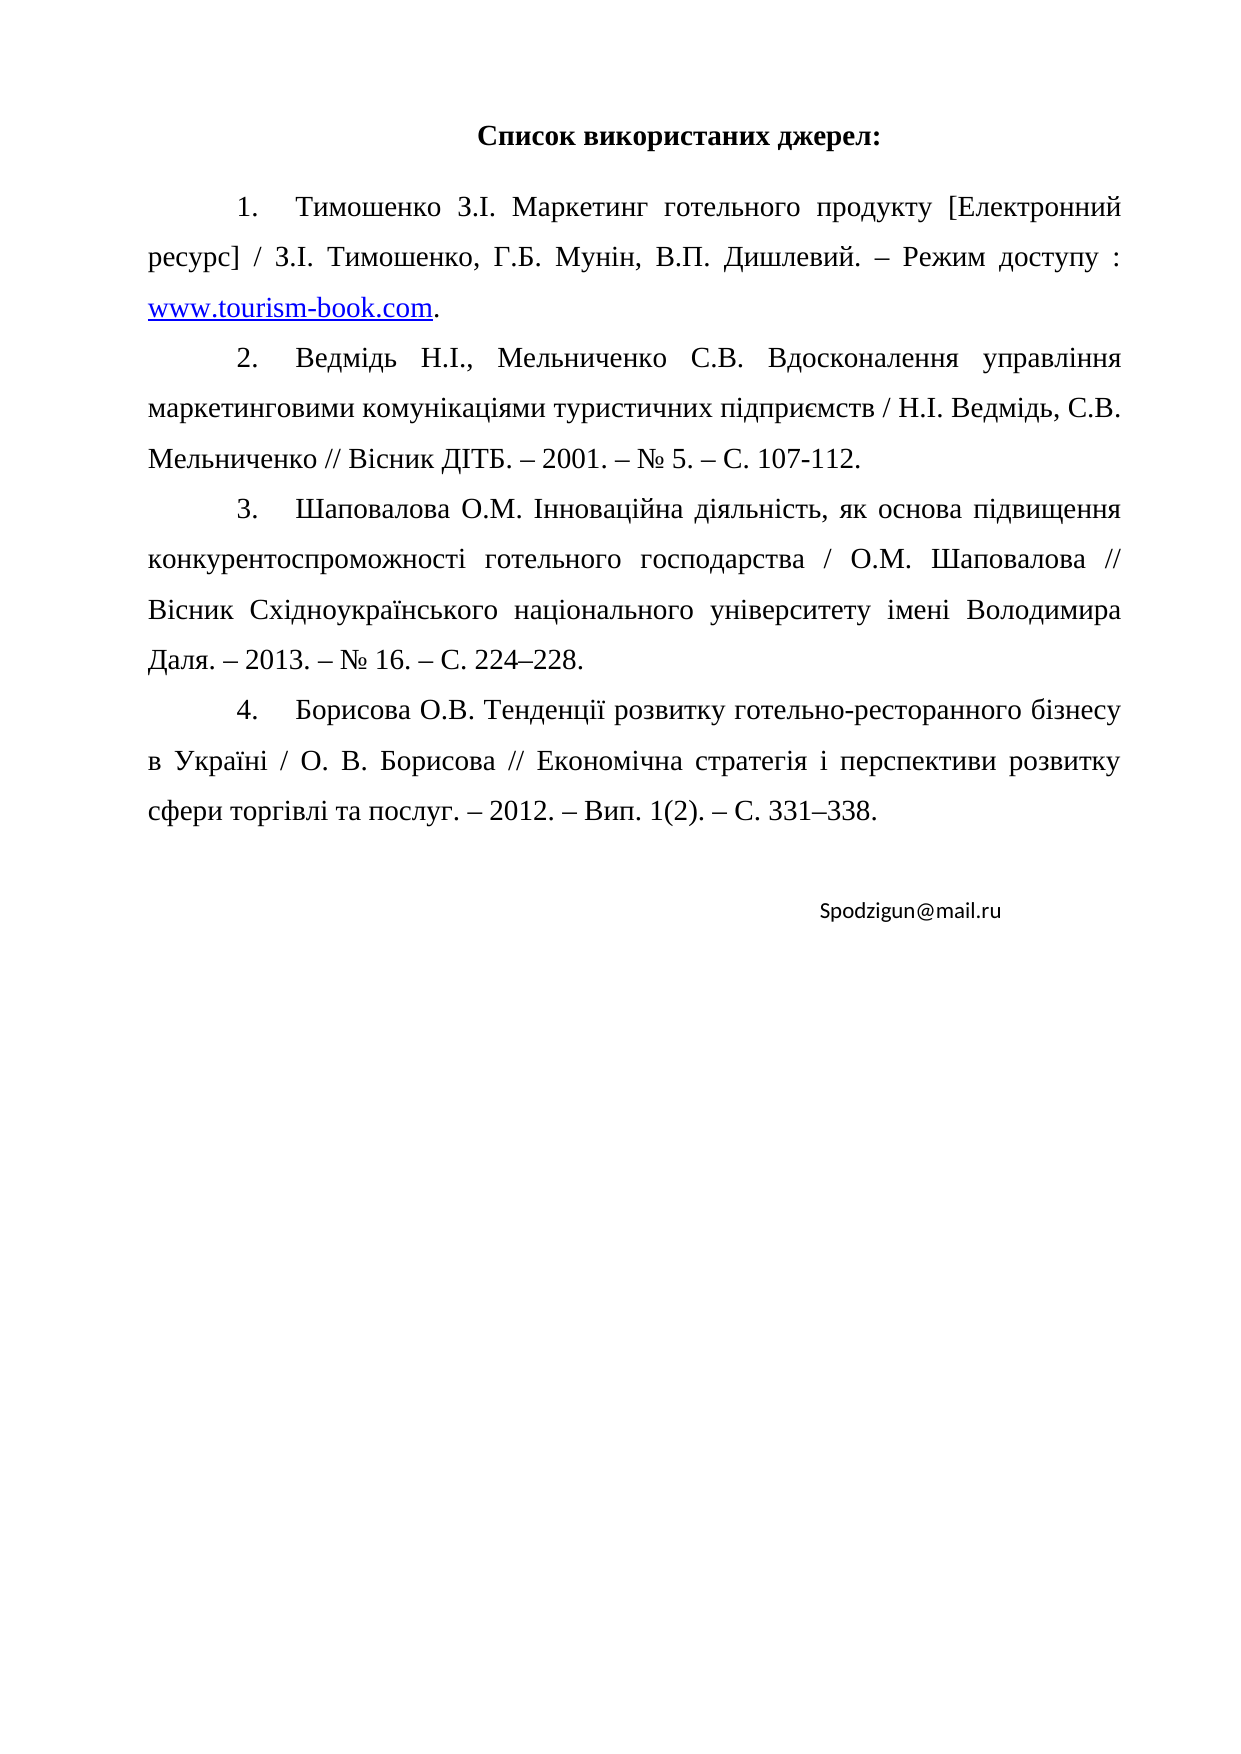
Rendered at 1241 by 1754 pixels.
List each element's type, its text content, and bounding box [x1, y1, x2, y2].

list Тимошенко З.І. Маркетинг готельного продукту [Електронний ресурс] / З.І. Тимошенко, Г.Б. Мунін, В.П. Дишлевий. – Режим доступу : www.tourism-book.com. [148, 189, 1122, 323]
text Список використаних джерел: [148, 118, 1122, 152]
list Шаповалова О.М. Інноваційна діяльність, як основа підвищення конкурентоспроможності готельного господарства / О.М. Шаповалова // Вісник Східноукраїнського національного університету імені Володимира Даля. – 2013. – № 16. – С. 224–228. [148, 491, 1122, 676]
list Борисова О.В. Тенденції розвитку готельно-ресторанного бізнесу в Україні / О. В. Борисова // Економічна стратегія і перспективи розвитку сфери торгівлі та послуг. – 2012. – Вип. 1(2). – С. 331–338. [148, 692, 1122, 827]
text Spodzigun@mail.ru [148, 896, 1122, 924]
list Ведмідь Н.І., Мельниченко С.В. Вдосконалення управління маркетинговими комунікаціями туристичних підприємств / Н.І. Ведмідь, С.В. Мельниченко // Вісник ДІТБ. – 2001. – № 5. – С. 107-112. [148, 340, 1122, 474]
